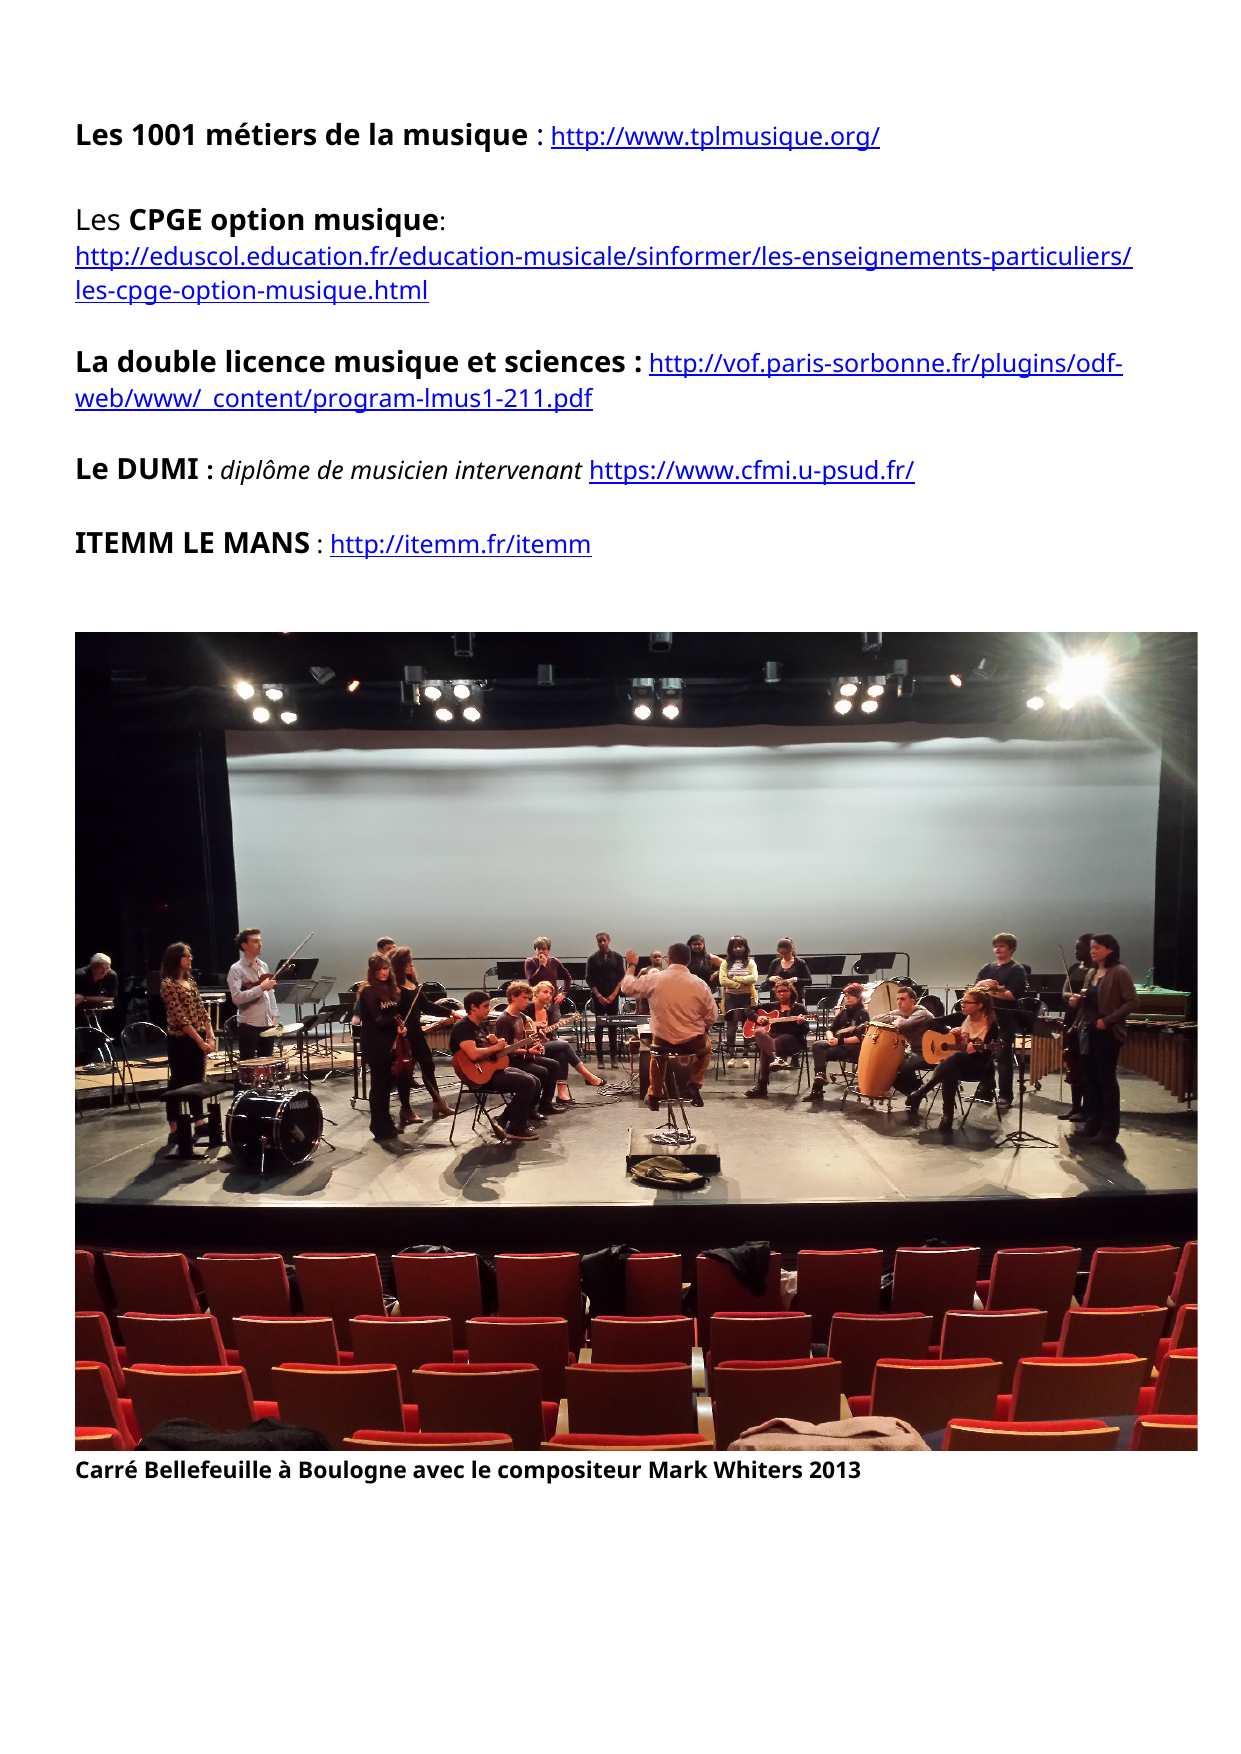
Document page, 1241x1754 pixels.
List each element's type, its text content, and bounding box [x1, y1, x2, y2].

text Les 1001 métiers de la musique : http://www.tplmusique.org/ [75, 114, 1165, 154]
text ITEMM LE MANS : http://itemm.fr/itemm [75, 522, 1165, 562]
text Le DUMI : diplôme de musicien intervenant https://www.cfmi.u-psud.fr/ [75, 449, 1165, 488]
picture [75, 632, 1198, 1451]
text La double licence musique et sciences : http://vof.paris-sorbonne.fr/plugins/odf-web/www/_content/program-lmus1-211.pdf [75, 341, 1165, 414]
text Carré Bellefeuille à Boulogne avec le compositeur Mark Whiters 2013 [75, 1454, 1165, 1486]
text Les CPGE option musique: http://eduscol.education.fr/education-musicale/sinformer/les-enseignements-particuliers/les-cpge-option-musique.html [75, 199, 1165, 307]
